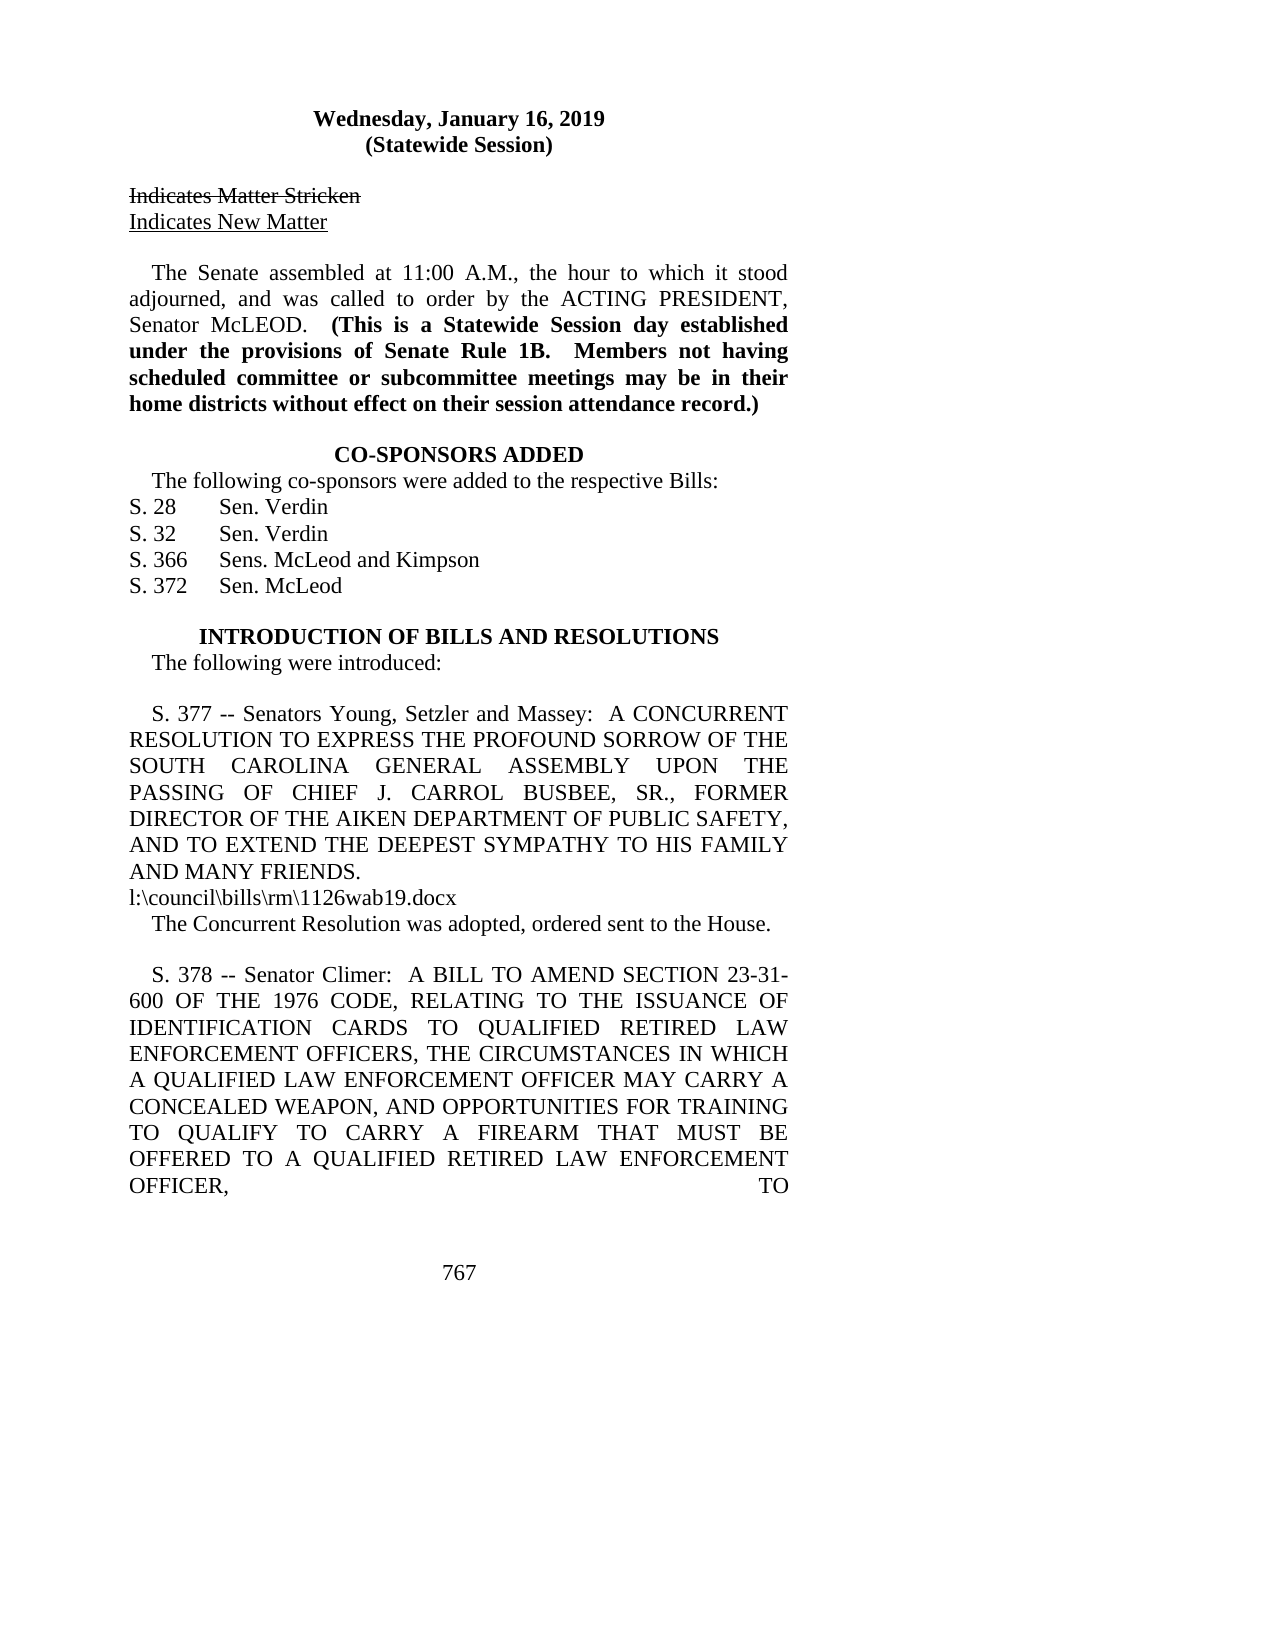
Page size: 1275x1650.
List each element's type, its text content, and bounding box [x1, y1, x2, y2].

text S. 32 Sen. Verdin [129, 520, 789, 546]
text The Senate assembled at 11:00 A.M., the hour to which it stood adjourned, and was called to order by the ACTING PRESIDENT, Senator McLEOD. (This is a Statewide Session day established under the provisions of Senate Rule 1B. Members not having scheduled committee or subcommittee meetings may be in their home districts without effect on their session attendance record.) [129, 258, 789, 417]
text The following were introduced: [129, 649, 789, 676]
text Wednesday, January 16, 2019 [129, 105, 789, 131]
text INTRODUCTION OF BILLS AND RESOLUTIONS [129, 623, 789, 649]
text S. 372 Sen. McLeod [129, 572, 789, 599]
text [129, 961, 789, 1224]
text Indicates Matter Stricken [129, 182, 789, 208]
text S. 366 Sens. McLeod and Kimpson [129, 546, 789, 572]
text S. 28 Sen. Verdin [129, 493, 789, 520]
text The Concurrent Resolution was adopted, ordered sent to the House. [129, 911, 789, 937]
text Indicates New Matter [129, 208, 789, 234]
text CO-SPONSORS ADDED [129, 441, 789, 467]
text (Statewide Session) [129, 131, 789, 158]
text l:\council\bills\rm\1126wab19.docx [129, 884, 789, 911]
text The following co-sponsors were added to the respective Bills: [129, 467, 789, 493]
text S. 377 -- Senators Young, Setzler and Massey: A CONCURRENT RESOLUTION TO EXPRESS THE PROFOUND SORROW OF THE SOUTH CAROLINA GENERAL ASSEMBLY UPON THE PASSING OF CHIEF J. CARROL BUSBEE, SR., FORMER DIRECTOR OF THE AIKEN DEPARTMENT OF PUBLIC SAFETY, AND TO EXTEND THE DEEPEST SYMPATHY TO HIS FAMILY AND MANY FRIENDS. [129, 700, 789, 884]
